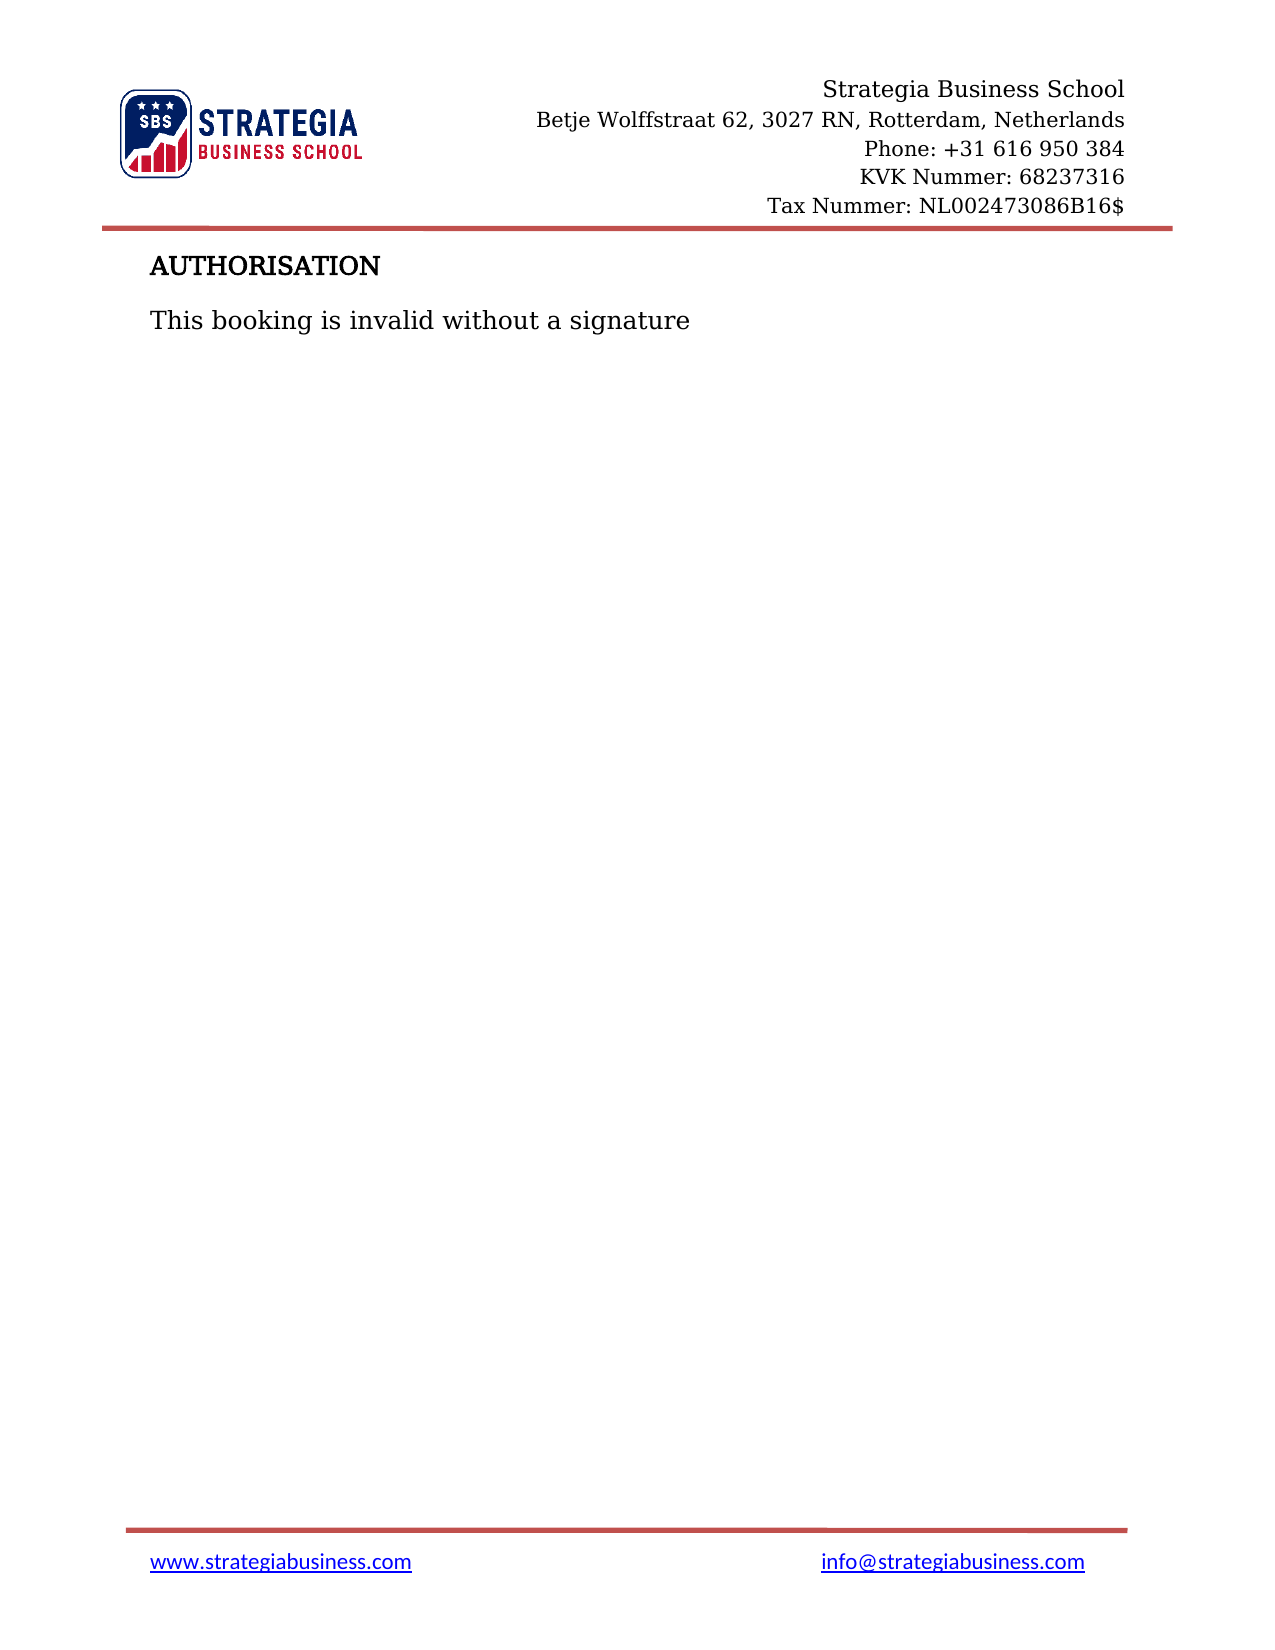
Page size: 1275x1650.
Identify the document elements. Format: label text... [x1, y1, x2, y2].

text AUTHORISATION [150, 250, 1125, 280]
text This booking is invalid without a signature [150, 305, 1125, 335]
picture [110, 76, 372, 188]
